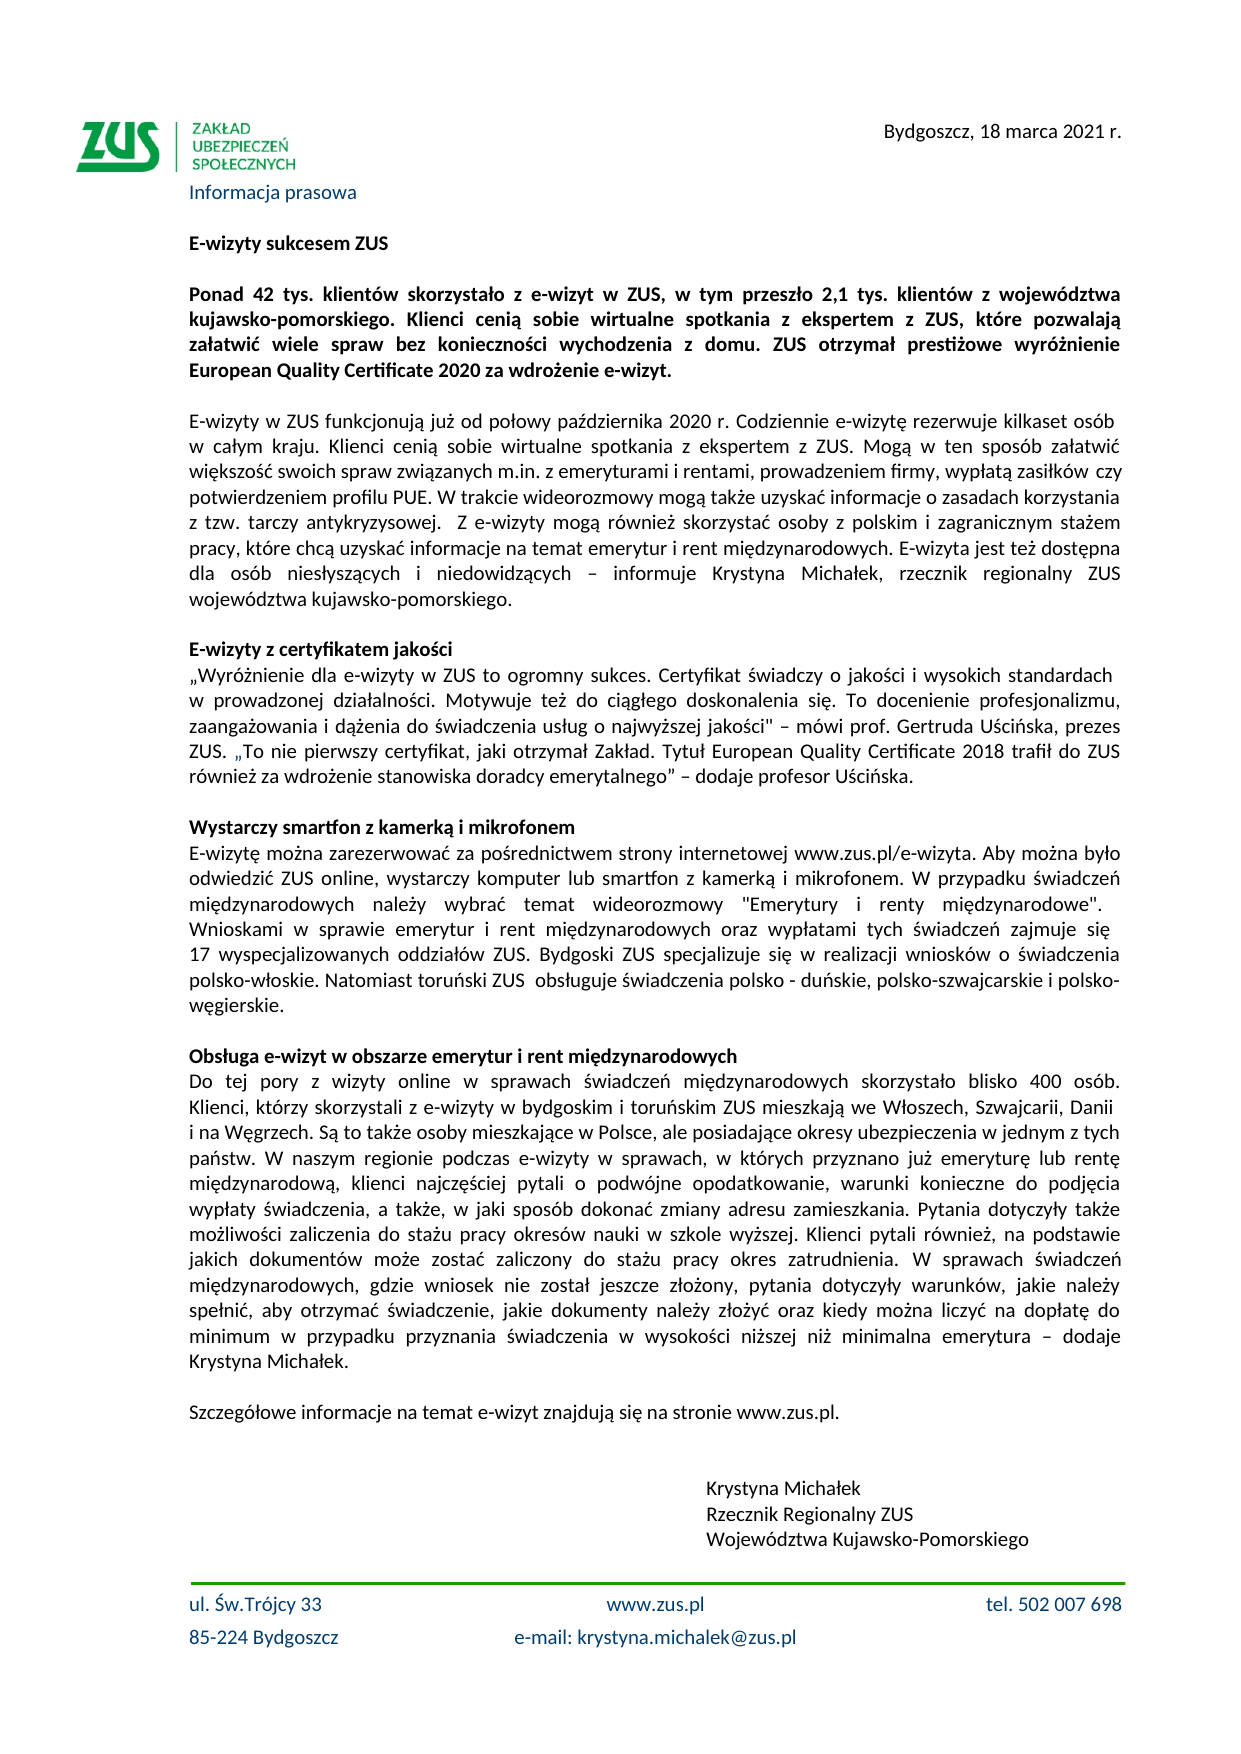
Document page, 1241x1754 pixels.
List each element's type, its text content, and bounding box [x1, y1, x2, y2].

picture [74, 119, 297, 173]
text Do tej pory z wizyty online w sprawach świadczeń międzynarodowych skorzystało blisko 400 osób. Klienci, którzy skorzystali z e-wizyty w bydgoskim i toruńskim ZUS mieszkają we Włoszech, Szwajcarii, Danii i na Węgrzech. Są to także osoby mieszkające w Polsce, ale posiadające okresy ubezpieczenia w jednym z tych państw. W naszym regionie podczas e-wizyty w sprawach, w których przyznano już emeryturę lub rentę międzynarodową, klienci najczęściej pytali o podwójne opodatkowanie, warunki konieczne do podjęcia wypłaty świadczenia, a także, w jaki sposób dokonać zmiany adresu zamieszkania. Pytania dotyczyły także możliwości zaliczenia do stażu pracy okresów nauki w szkole wyższej. Klienci pytali również, na podstawie jakich dokumentów może zostać zaliczony do stażu pracy okres zatrudnienia. W sprawach świadczeń międzynarodowych, gdzie wniosek nie został jeszcze złożony, pytania dotyczyły warunków, jakie należy spełnić, aby otrzymać świadczenie, jakie dokumenty należy złożyć oraz kiedy można liczyć na dopłatę do minimum w przypadku przyznania świadczenia w wysokości niższej niż minimalna emerytura – dodaje Krystyna Michałek. [189, 1069, 1122, 1374]
text Bydgoszcz, 18 marca 2021 r. [189, 118, 1122, 143]
text Województwa Kujawsko-Pomorskiego [632, 1526, 1122, 1552]
text Informacja prasowa [189, 179, 1122, 204]
text Obsługa e-wizyt w obszarze emerytur i rent międzynarodowych [189, 1043, 1122, 1069]
text Rzecznik Regionalny ZUS [632, 1501, 1122, 1526]
text E-wizyty z certyfikatem jakości [189, 637, 1122, 662]
text E-wizyty sukcesem ZUS [189, 230, 1122, 255]
text Ponad 42 tys. klientów skorzystało z e-wizyt w ZUS, w tym przeszło 2,1 tys. klientów z województwa kujawsko-pomorskiego. Klienci cenią sobie wirtualne spotkania z ekspertem z ZUS, które pozwalają załatwić wiele spraw bez konieczności wychodzenia z domu. ZUS otrzymał prestiżowe wyróżnienie European Quality Certificate 2020 za wdrożenie e-wizyt. [189, 281, 1122, 382]
text „Wyróżnienie dla e-wizyty w ZUS to ogromny sukces. Certyfikat świadczy o jakości i wysokich standardach w prowadzonej działalności. Motywuje też do ciągłego doskonalenia się. To docenienie profesjonalizmu, zaangażowania i dążenia do świadczenia usług o najwyższej jakości" – mówi prof. Gertruda Uścińska, prezes ZUS. „To nie pierwszy certyfikat, jaki otrzymał Zakład. Tytuł European Quality Certificate 2018 trafił do ZUS również za wdrożenie stanowiska doradcy emerytalnego” – dodaje profesor Uścińska. [189, 662, 1122, 789]
text Szczegółowe informacje na temat e-wizyt znajdują się na stronie www.zus.pl. [189, 1399, 1122, 1424]
text E-wizytę można zarezerwować za pośrednictwem strony internetowej www.zus.pl/e-wizyta. Aby można było odwiedzić ZUS online, wystarczy komputer lub smartfon z kamerką i mikrofonem. W przypadku świadczeń międzynarodowych należy wybrać temat wideorozmowy "Emerytury i renty międzynarodowe". Wnioskami w sprawie emerytur i rent międzynarodowych oraz wypłatami tych świadczeń zajmuje się 17 wyspecjalizowanych oddziałów ZUS. Bydgoski ZUS specjalizuje się w realizacji wniosków o świadczenia polsko-włoskie. Natomiast toruński ZUS obsługuje świadczenia polsko - duńskie, polsko-szwajcarskie i polsko-węgierskie. [189, 840, 1122, 1018]
text E-wizyty w ZUS funkcjonują już od połowy października 2020 r. Codziennie e-wizytę rezerwuje kilkaset osób w całym kraju. Klienci cenią sobie wirtualne spotkania z ekspertem z ZUS. Mogą w ten sposób załatwić większość swoich spraw związanych m.in. z emeryturami i rentami, prowadzeniem firmy, wypłatą zasiłków czy potwierdzeniem profilu PUE. W trakcie wideorozmowy mogą także uzyskać informacje o zasadach korzystania z tzw. tarczy antykryzysowej. Z e-wizyty mogą również skorzystać osoby z polskim i zagranicznym stażem pracy, które chcą uzyskać informacje na temat emerytur i rent międzynarodowych. E-wizyta jest też dostępna dla osób niesłyszących i niedowidzących – informuje Krystyna Michałek, rzecznik regionalny ZUS województwa kujawsko-pomorskiego. [189, 408, 1122, 611]
text Krystyna Michałek [706, 1475, 1122, 1501]
text Wystarczy smartfon z kamerką i mikrofonem [189, 814, 1122, 840]
